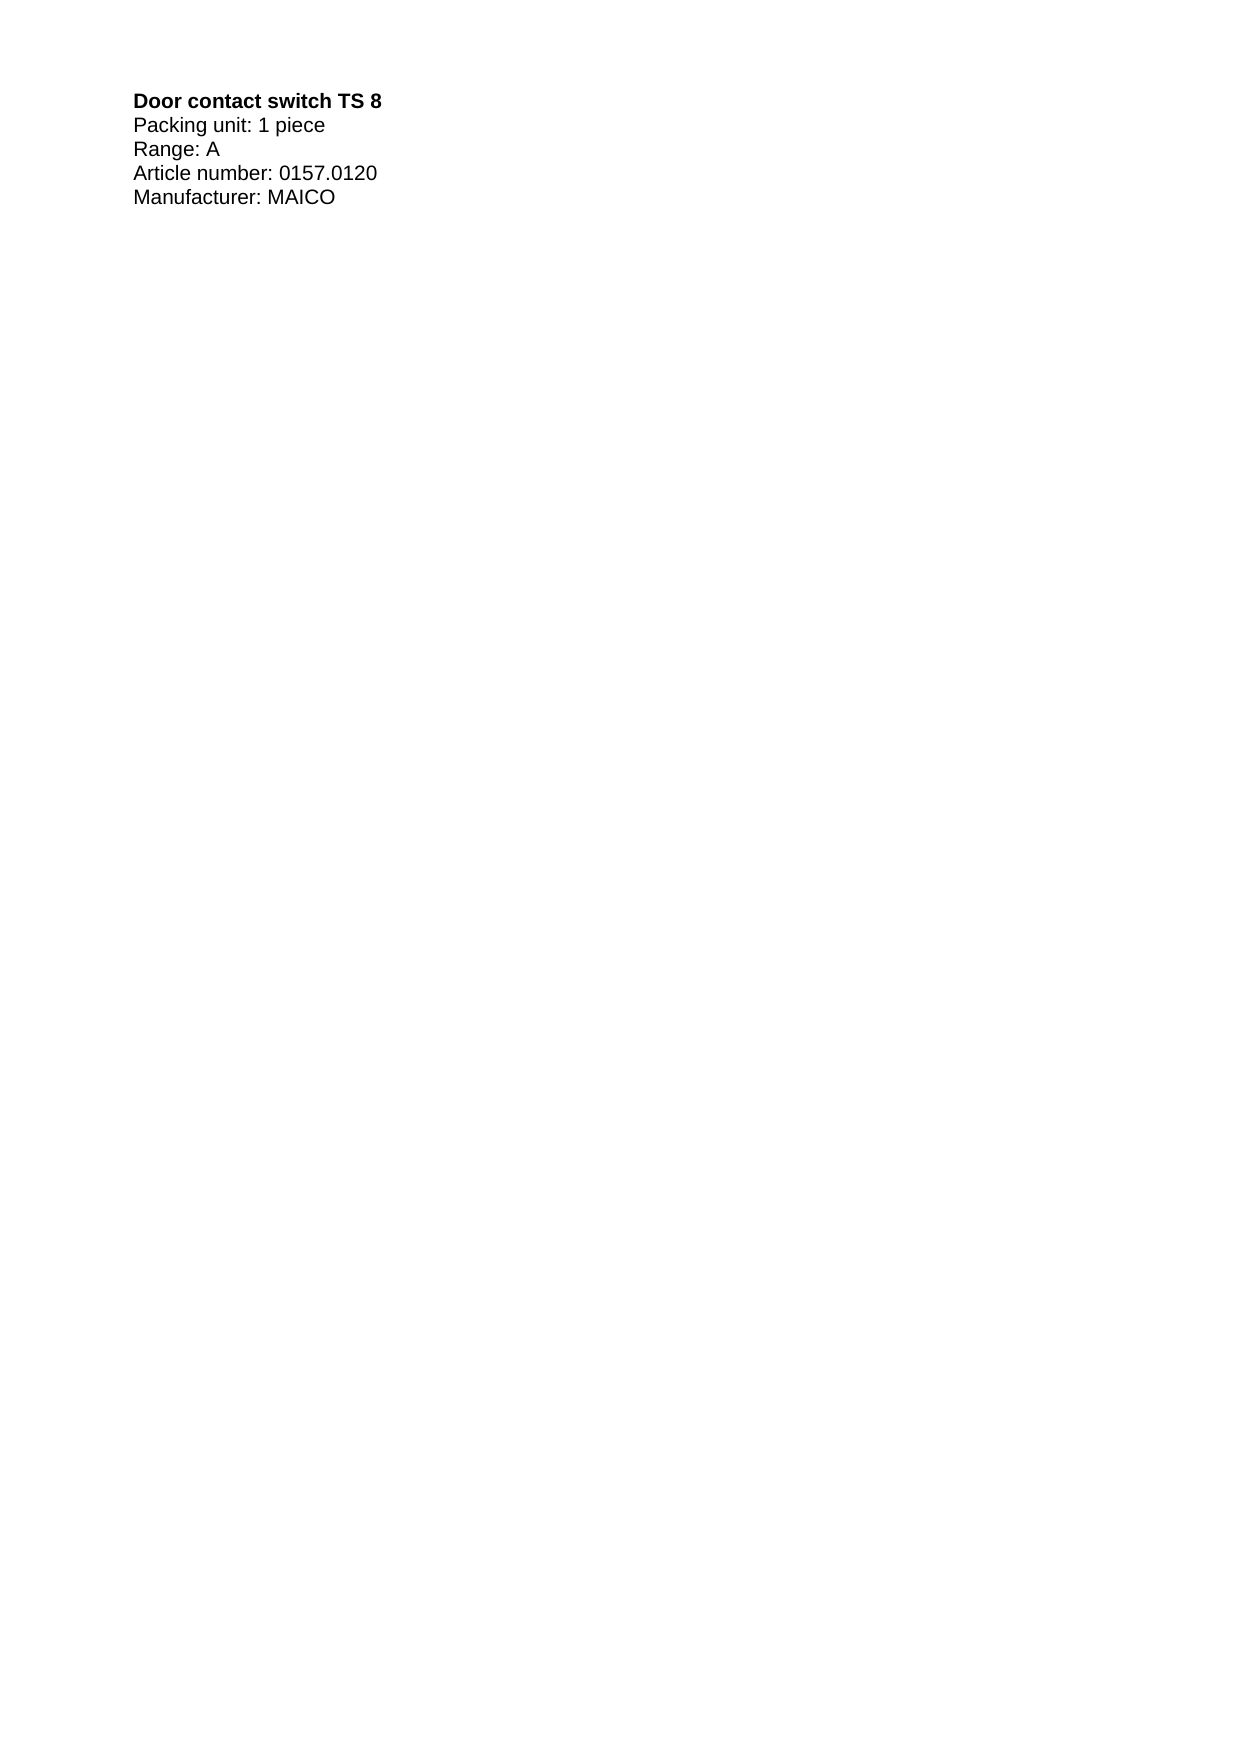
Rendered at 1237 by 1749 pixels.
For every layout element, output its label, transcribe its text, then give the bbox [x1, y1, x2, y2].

text Door contact switch TS 8Packing unit: 1 pieceRange: A Article number: 0157.0120Manufacturer: MAICO [133, 89, 1148, 208]
